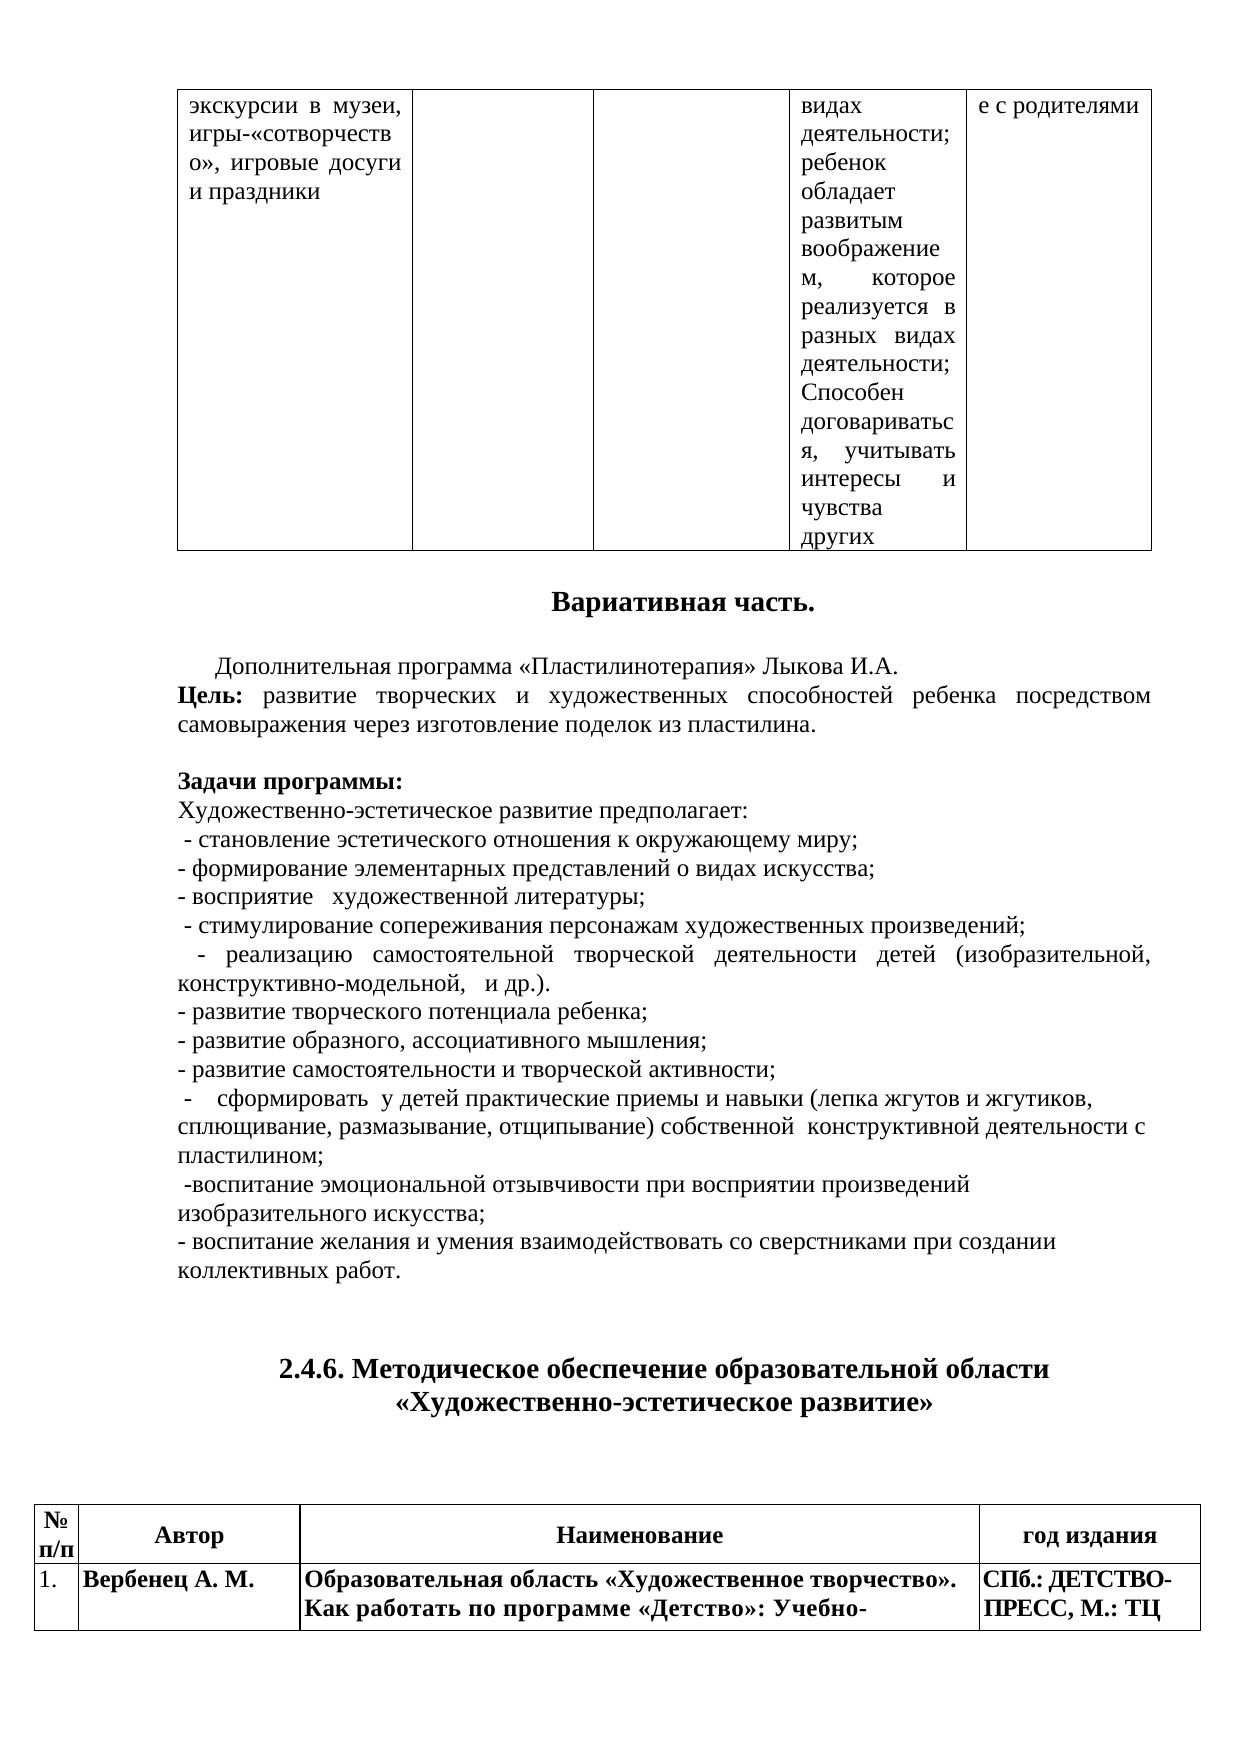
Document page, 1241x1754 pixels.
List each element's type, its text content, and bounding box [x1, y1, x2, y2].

text - становление эстетического отношения к окружающему миру; [177, 824, 1152, 853]
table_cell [301, 1564, 979, 1630]
text Дополнительная программа «Пластилинотерапия» Лыкова И.А. [215, 651, 1152, 680]
table_cell [35, 1564, 78, 1630]
text Художественно-эстетическое развитие предполагает: [177, 795, 1152, 824]
text Цель: развитие творческих и художественных способностей ребенка посредством самовыражения через изготовление поделок из пластилина. [177, 680, 1152, 738]
text -воспитание эмоциональной отзывчивости при восприятии произведений изобразительного искусства; [177, 1169, 1152, 1226]
text - реализацию самостоятельной творческой деятельности детей (изобразительной, конструктивно-модельной, и др.). [177, 939, 1152, 996]
text - восприятие художественной литературы; [177, 881, 1152, 910]
table_header Наименование [301, 1505, 979, 1563]
text - воспитание желания и умения взаимодействовать со сверстниками при создании коллективных работ. [177, 1226, 1152, 1284]
table_header год издания [980, 1505, 1200, 1563]
text - сформировать у детей практические приемы и навыки (лепка жгутов и жгутиков, сплющивание, размазывание, отщипывание) собственной конструктивной деятельности с пластилином; [177, 1083, 1152, 1169]
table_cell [413, 90, 593, 550]
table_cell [178, 90, 412, 550]
text 2.4.6. Методическое обеспечение образовательной области [177, 1351, 1152, 1384]
table_header Автор [79, 1505, 299, 1563]
text - формирование элементарных представлений о видах искусства; [177, 853, 1152, 881]
table_cell СПб.: ДЕТСТВО-ПРЕСС, М.: ТЦ СФЕРА, 2012 . - 352 с. [980, 1564, 1200, 1630]
text - развитие творческого потенциала ребенка; - развитие образного, ассоциативного мышления; - развитие самостоятельности и творческой активности; [177, 996, 1152, 1083]
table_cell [594, 90, 789, 550]
text Вариативная часть. [215, 584, 1152, 618]
text - стимулирование сопереживания персонажам художественных произведений; [177, 910, 1152, 939]
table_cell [967, 90, 1151, 550]
text «Художественно-эстетическое развитие» [177, 1384, 1152, 1418]
text Задачи программы: [177, 766, 1152, 795]
table_header № п/п [35, 1505, 78, 1563]
table_cell Вербенец А. М. [79, 1564, 299, 1630]
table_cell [790, 90, 966, 550]
